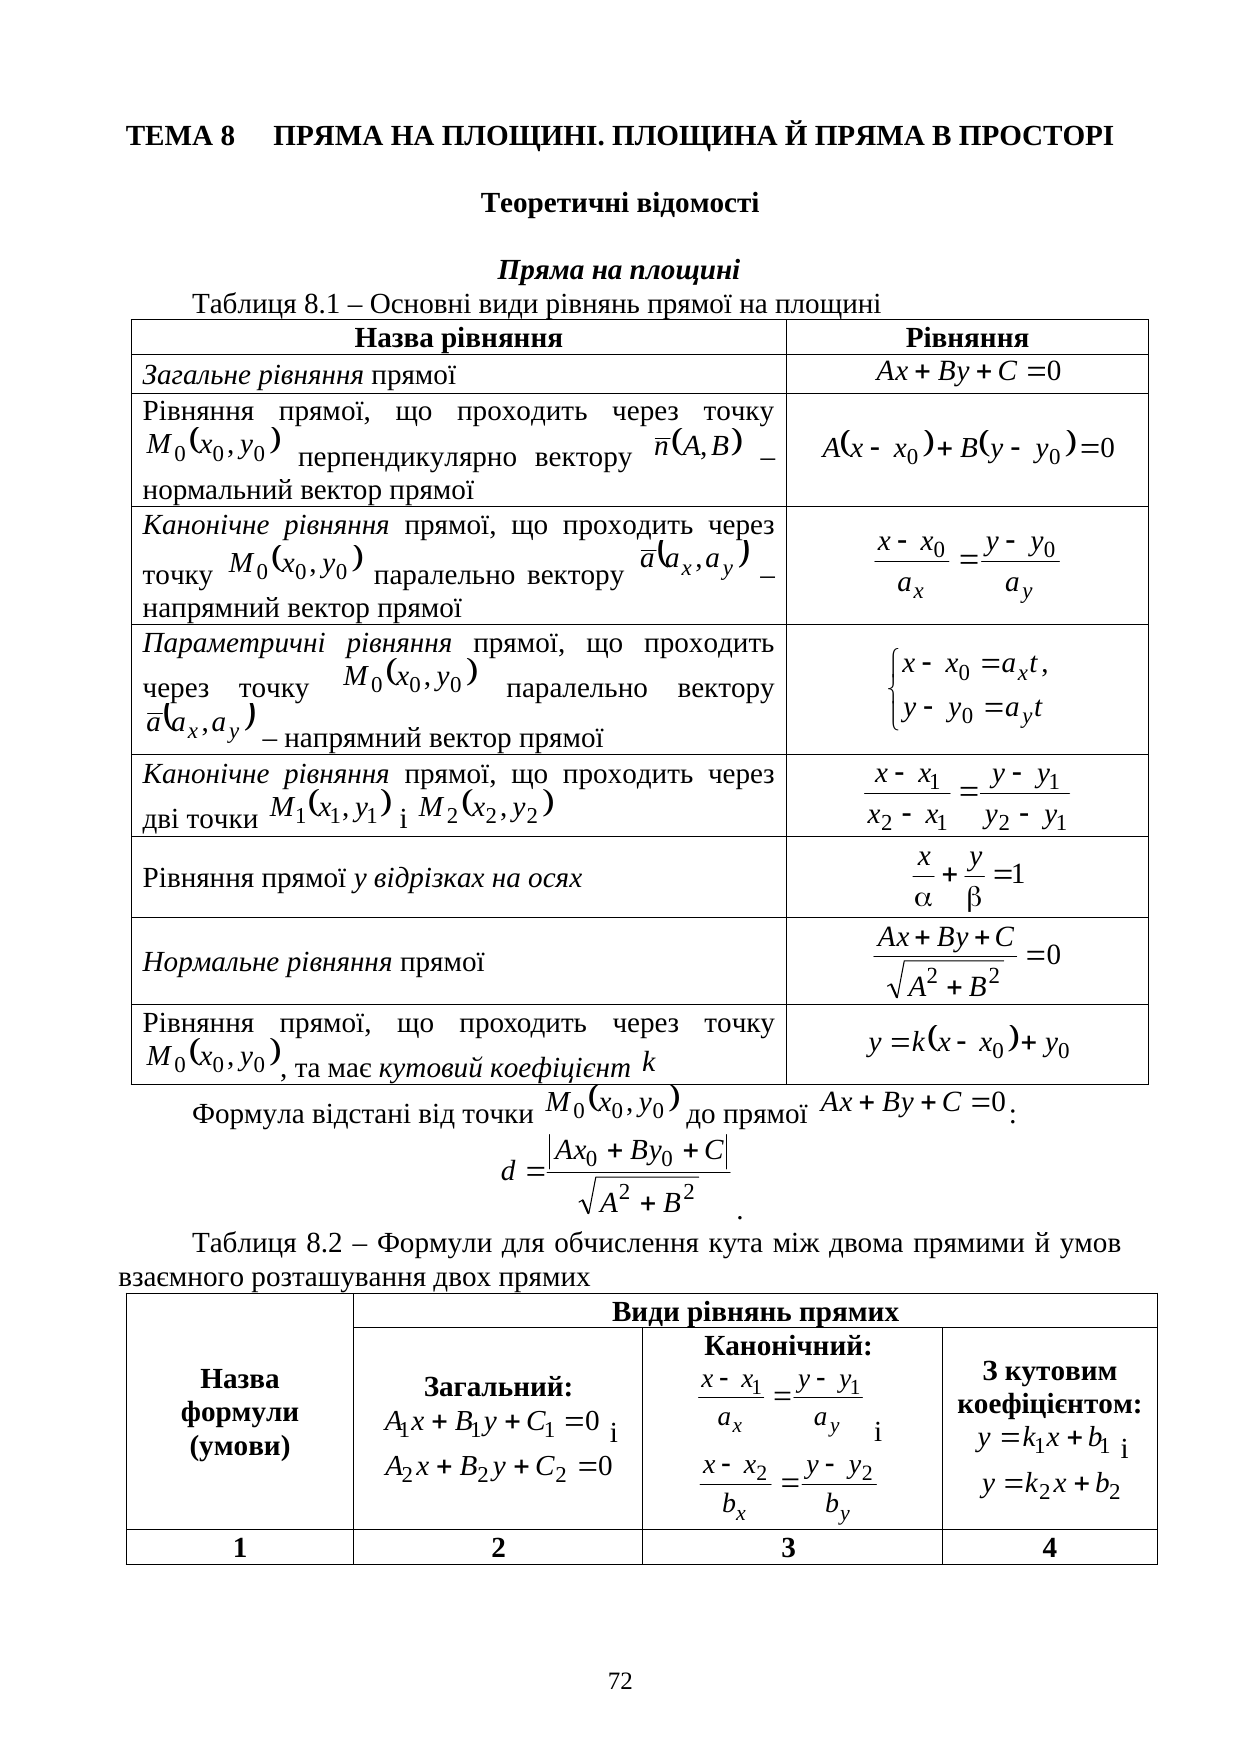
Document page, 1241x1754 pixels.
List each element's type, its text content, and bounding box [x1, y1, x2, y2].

table_header Назва формули (умови) [127, 1294, 353, 1529]
table_cell Канонічне рівняння прямої, що проходить через точку паралельно вектору – напрямний вектор прямої [132, 507, 786, 624]
table_cell [787, 837, 1148, 917]
table_cell [787, 625, 1148, 754]
table_cell 3 [643, 1530, 942, 1563]
text Таблиця 8.1 – Основні види рівнянь прямої на площині [118, 286, 1122, 319]
text Теоретичні відомості [118, 185, 1122, 219]
table_header Назва рівняння [132, 320, 786, 354]
table_cell [787, 1005, 1148, 1084]
table_cell Нормальне рівняння прямої [132, 918, 786, 1004]
table_cell З кутовим коефіцієнтом: і [943, 1328, 1157, 1529]
table_cell [787, 507, 1148, 624]
table_header Рівняння [787, 320, 1148, 354]
text Формула відстані від точки до прямої : [118, 1085, 1122, 1130]
table_cell [787, 355, 1148, 392]
table_cell [787, 755, 1148, 836]
table_cell Загальний: і [354, 1328, 642, 1529]
table_cell Загальне рівняння прямої [132, 355, 786, 392]
table_cell [787, 918, 1148, 1004]
table_header Види рівнянь прямих [354, 1294, 1157, 1327]
text . [118, 1130, 1122, 1226]
table_cell Рівняння прямої у відрізках на осях [132, 837, 786, 917]
subtitle ПРЯМА НА ПЛОЩИНІ. ПЛОЩИНА Й ПРЯМА В ПРОСТОРІ [118, 118, 1122, 152]
table_cell Рівняння прямої, що проходить через точку перпендикулярно вектору – нормальний вектор прямої [132, 394, 786, 506]
table_cell 1 [127, 1530, 353, 1563]
table_cell Канонічне рівняння прямої, що проходить через дві точки і [132, 755, 786, 836]
text Таблиця 8.2 – Формули для обчислення кута між двома прямими й умов взаємного розташування двох прямих [118, 1226, 1122, 1293]
table_cell Канонічний: і [643, 1328, 942, 1529]
text Пряма на площині [118, 252, 1122, 286]
table_cell 4 [943, 1530, 1157, 1563]
table_cell 2 [354, 1530, 642, 1563]
table_cell [787, 394, 1148, 506]
table_cell Параметричні рівняння прямої, що проходить через точку паралельно вектору – напрямний вектор прямої [132, 625, 786, 754]
table_cell Рівняння прямої, що проходить через точку , та має кутовий коефіцієнт [132, 1005, 786, 1084]
